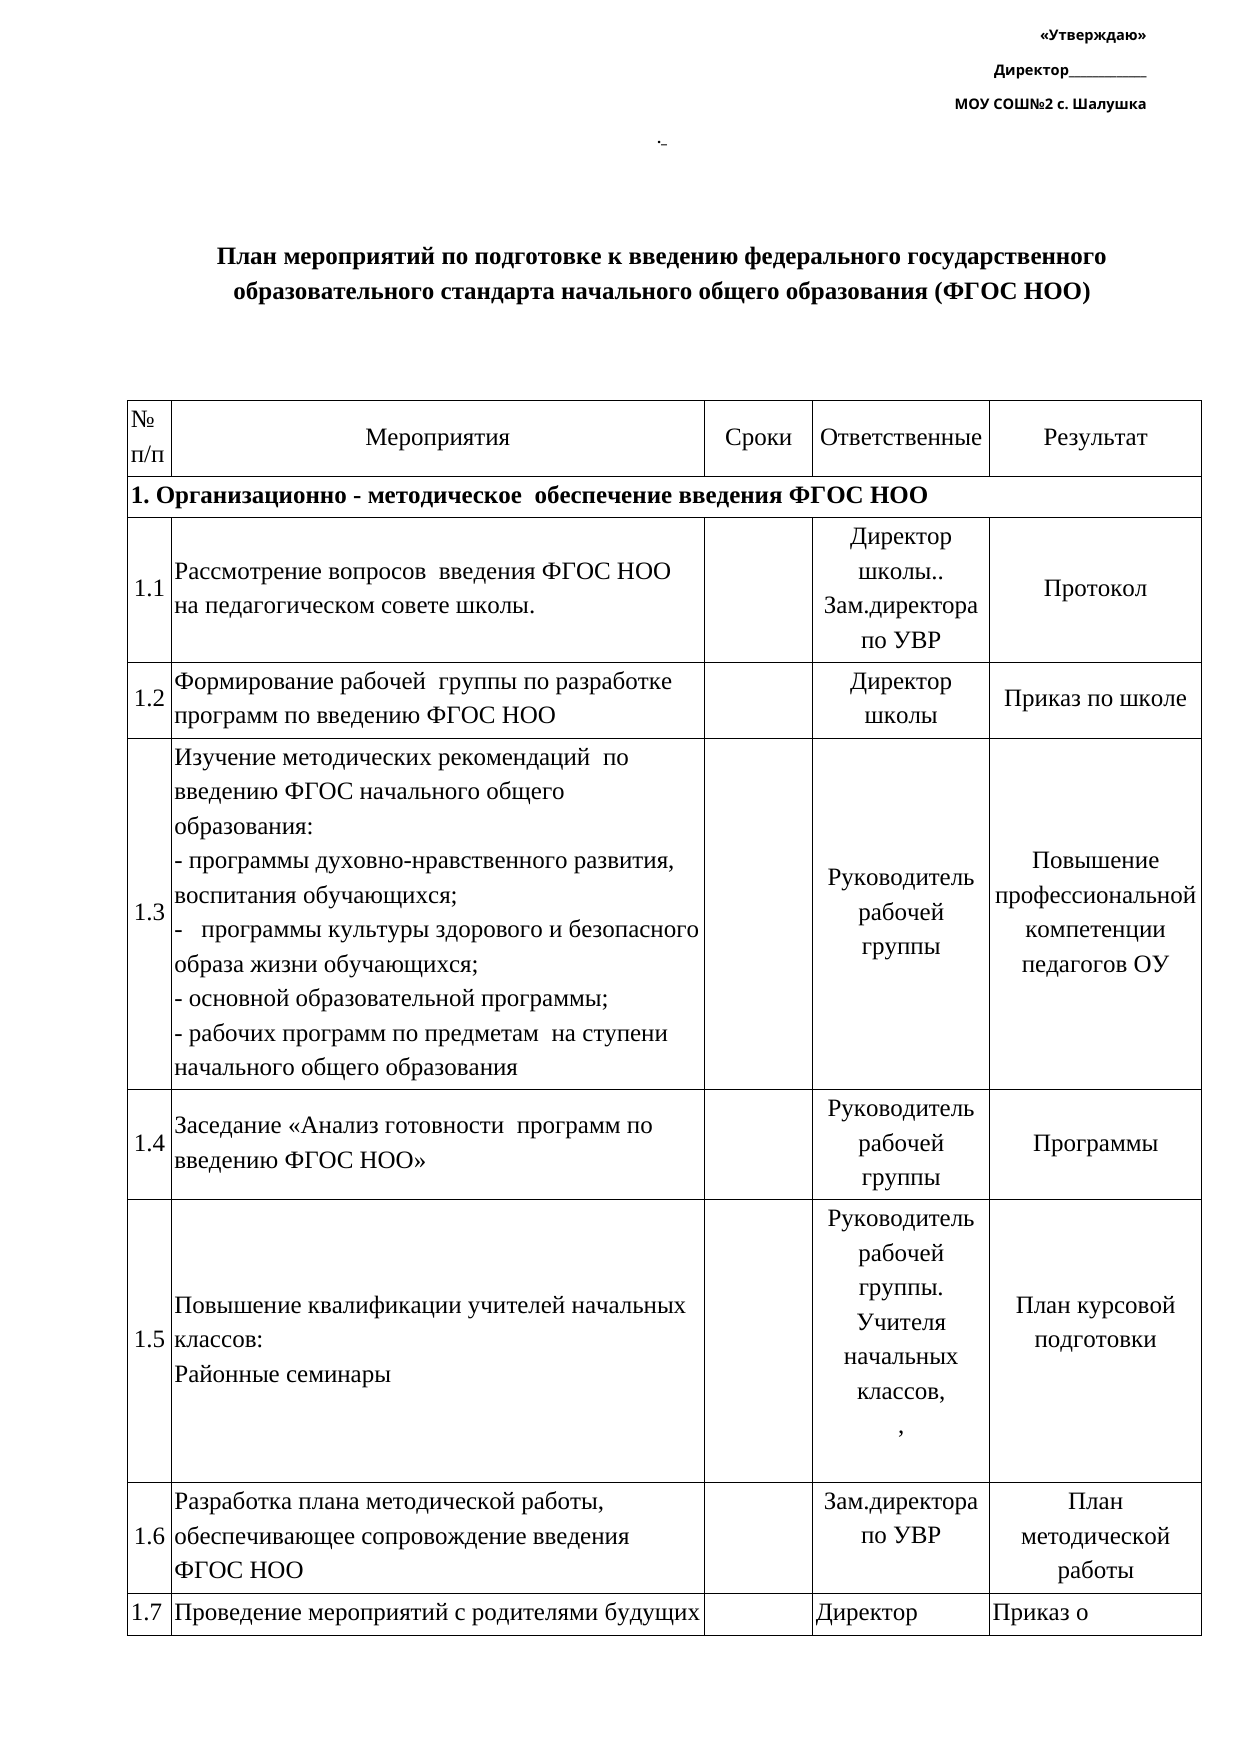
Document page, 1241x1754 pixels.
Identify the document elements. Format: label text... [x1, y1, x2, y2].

table_cell 1.5 [128, 1200, 171, 1482]
table_cell Руководитель рабочей группы [813, 1090, 989, 1199]
table_cell Повышение квалификации учителей начальных классов: Районные семинары [172, 1200, 704, 1482]
table_cell Повышение профессиональной компетенции педагогов ОУ [990, 739, 1201, 1089]
table_cell Зам.директора по УВР [813, 1483, 989, 1593]
table_cell 1.1 [128, 518, 171, 662]
table_cell Приказ по школе [990, 663, 1201, 738]
table_header Мероприятия [172, 401, 704, 476]
table_cell [705, 1594, 812, 1634]
table_cell [705, 1200, 812, 1482]
table_cell [705, 739, 812, 1089]
table_cell 1.2 [128, 663, 171, 738]
text МОУ СОШ№2 с. Шалушка [177, 94, 1146, 114]
table_cell [705, 1483, 812, 1593]
table_header № п/п [128, 401, 171, 476]
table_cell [813, 1594, 989, 1634]
table_cell Руководитель рабочей группы. Учителя начальных классов, , [813, 1200, 989, 1482]
table_cell [705, 518, 812, 662]
table_header Сроки [705, 401, 812, 476]
table_cell Заседание «Анализ готовности программ по введению ФГОС НОО» [172, 1090, 704, 1199]
table_cell Руководитель рабочей группы [813, 739, 989, 1089]
text План мероприятий по подготовке к введению федерального государственного образовательного стандарта начального общего образования (ФГОС НОО) [177, 241, 1146, 305]
table_cell Программы [990, 1090, 1201, 1199]
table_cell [172, 1594, 704, 1634]
table_cell Протокол [990, 518, 1201, 662]
table_cell 1.6 [128, 1483, 171, 1593]
table_cell Изучение методических рекомендаций по введению ФГОС начального общего образования: - программы духовно-нравственного развития, воспитания обучающихся; - программы культуры здорового и безопасного образа жизни обучающихся; - основной образовательной программы; - рабочих программ по предметам на ступени начального общего образования [172, 739, 704, 1089]
table_cell План методической работы [990, 1483, 1201, 1593]
table_header Ответственные [813, 401, 989, 476]
table_cell [705, 663, 812, 738]
table_header Результат [990, 401, 1201, 476]
table_cell Рассмотрение вопросов введения ФГОС НОО на педагогическом совете школы. [172, 518, 704, 662]
text Директор_____________ [177, 59, 1146, 79]
table_cell 1.4 [128, 1090, 171, 1199]
table_cell Директор школы.. Зам.директора по УВР [813, 518, 989, 662]
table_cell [990, 1594, 1201, 1634]
table_cell Формирование рабочей группы по разработке программ по введению ФГОС НОО [172, 663, 704, 738]
table_cell План курсовой подготовки [990, 1200, 1201, 1482]
table_cell Разработка плана методической работы, обеспечивающее сопровождение введения ФГОС НОО [172, 1483, 704, 1593]
table_cell [705, 1090, 812, 1199]
text ._ [177, 128, 1146, 148]
table_cell 1. Организационно - методическое обеспечение введения ФГОС НОО [128, 477, 1201, 517]
table_cell Директор школы [813, 663, 989, 738]
table_cell 1.7 [128, 1594, 171, 1634]
table_cell 1.3 [128, 739, 171, 1089]
text «Утверждаю» [177, 25, 1146, 45]
